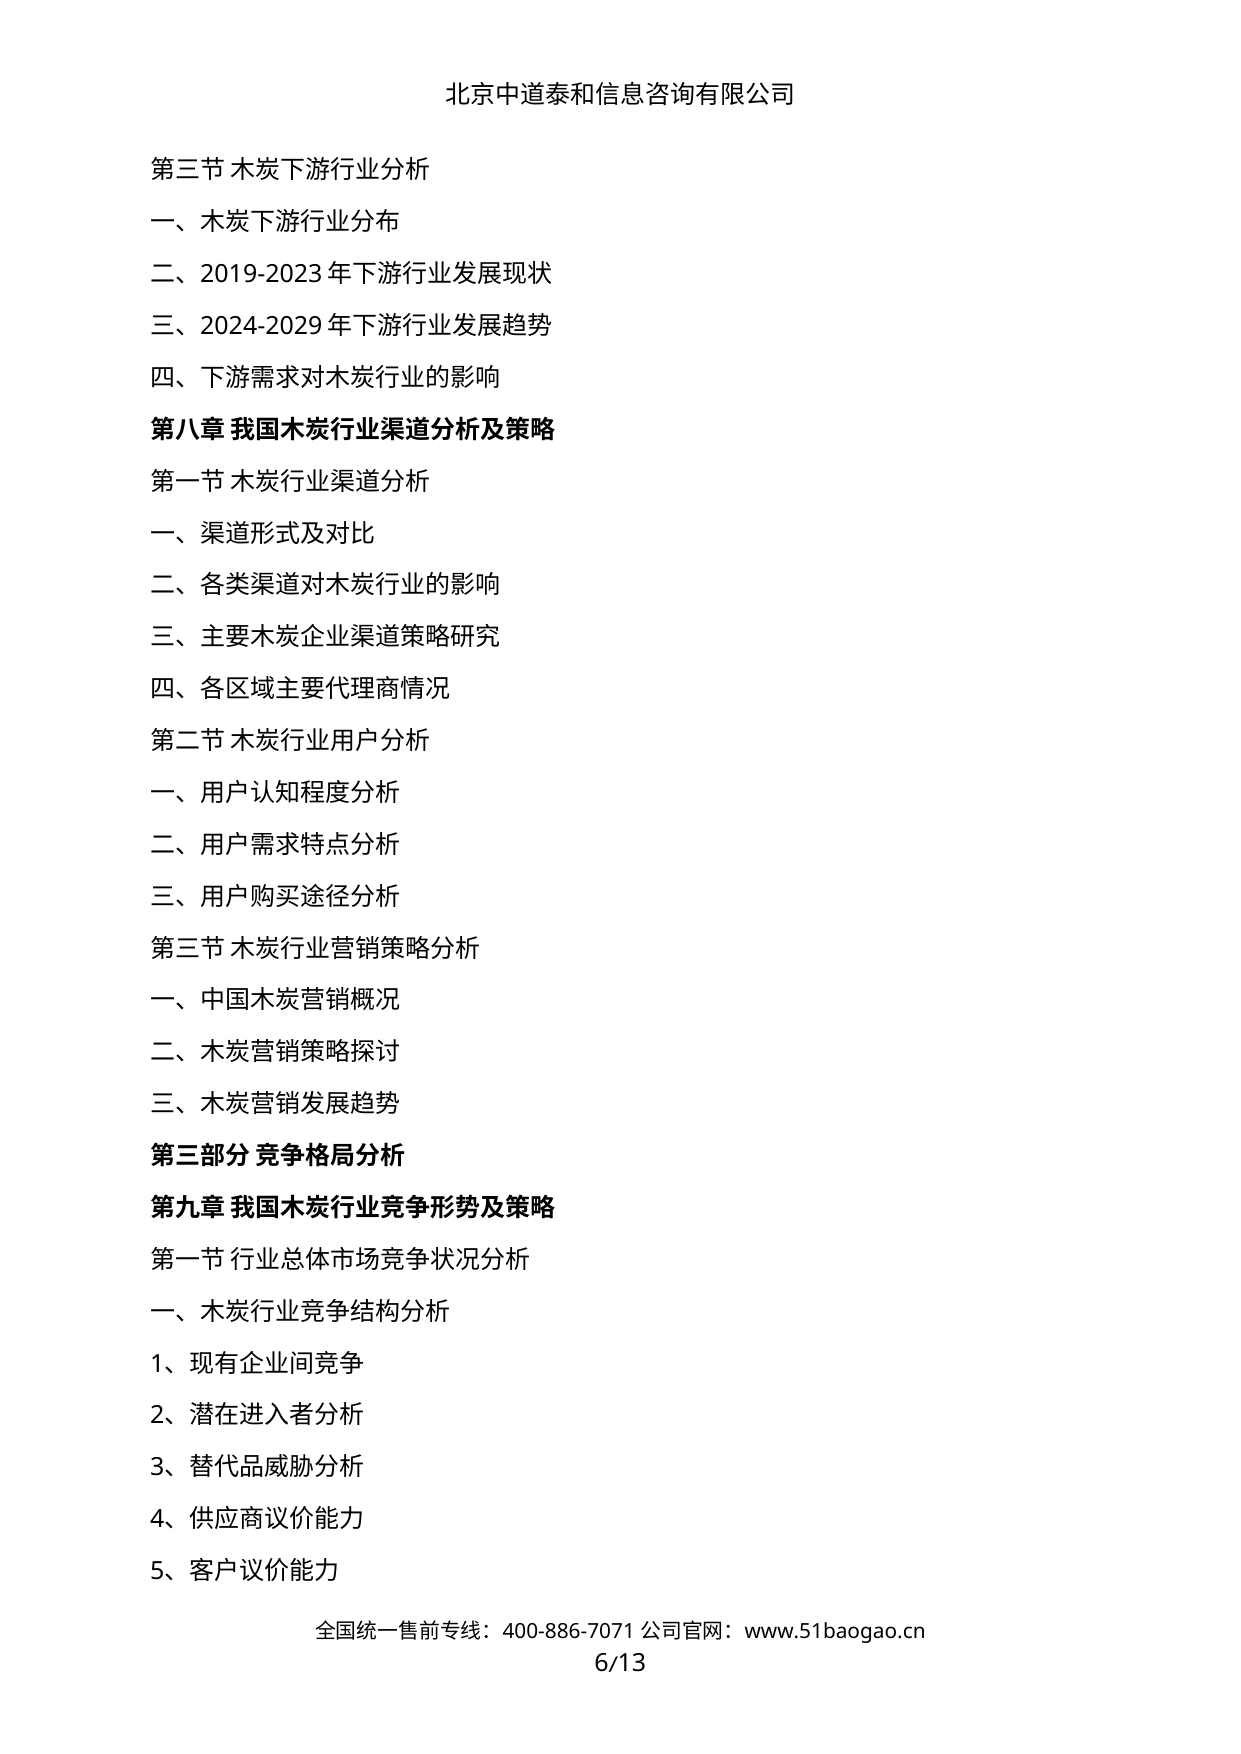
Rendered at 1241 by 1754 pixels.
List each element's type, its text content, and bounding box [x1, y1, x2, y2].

text 二、用户需求特点分析 [150, 824, 1090, 861]
text 一、木炭行业竞争结构分析 [150, 1291, 1090, 1327]
text 一、用户认知程度分析 [150, 772, 1090, 809]
text 2、潜在进入者分析 [150, 1395, 1090, 1431]
text 第一节 木炭行业渠道分析 [150, 461, 1090, 497]
text 第三节 木炭行业营销策略分析 [150, 928, 1090, 964]
text 三、2024-2029年下游行业发展趋势 [150, 306, 1090, 342]
text 一、中国木炭营销概况 [150, 980, 1090, 1016]
text 第三节 木炭下游行业分析 [150, 150, 1090, 186]
text 第二节 木炭行业用户分析 [150, 721, 1090, 757]
text 第九章 我国木炭行业竞争形势及策略 [150, 1187, 1090, 1224]
text 3、替代品威胁分析 [150, 1447, 1090, 1483]
text 三、用户购买途径分析 [150, 876, 1090, 912]
text 一、木炭下游行业分布 [150, 202, 1090, 238]
text 1、现有企业间竞争 [150, 1343, 1090, 1379]
text 二、2019-2023年下游行业发展现状 [150, 254, 1090, 290]
text 三、木炭营销发展趋势 [150, 1084, 1090, 1120]
text 三、主要木炭企业渠道策略研究 [150, 617, 1090, 653]
text 5、客户议价能力 [150, 1551, 1090, 1587]
text 第三部分 竞争格局分析 [150, 1136, 1090, 1172]
text 4、供应商议价能力 [150, 1499, 1090, 1535]
text 四、各区域主要代理商情况 [150, 669, 1090, 705]
text 一、渠道形式及对比 [150, 513, 1090, 549]
text 二、各类渠道对木炭行业的影响 [150, 565, 1090, 601]
text 第八章 我国木炭行业渠道分析及策略 [150, 409, 1090, 446]
text 二、木炭营销策略探讨 [150, 1032, 1090, 1068]
text 四、下游需求对木炭行业的影响 [150, 357, 1090, 394]
text 第一节 行业总体市场竞争状况分析 [150, 1239, 1090, 1276]
